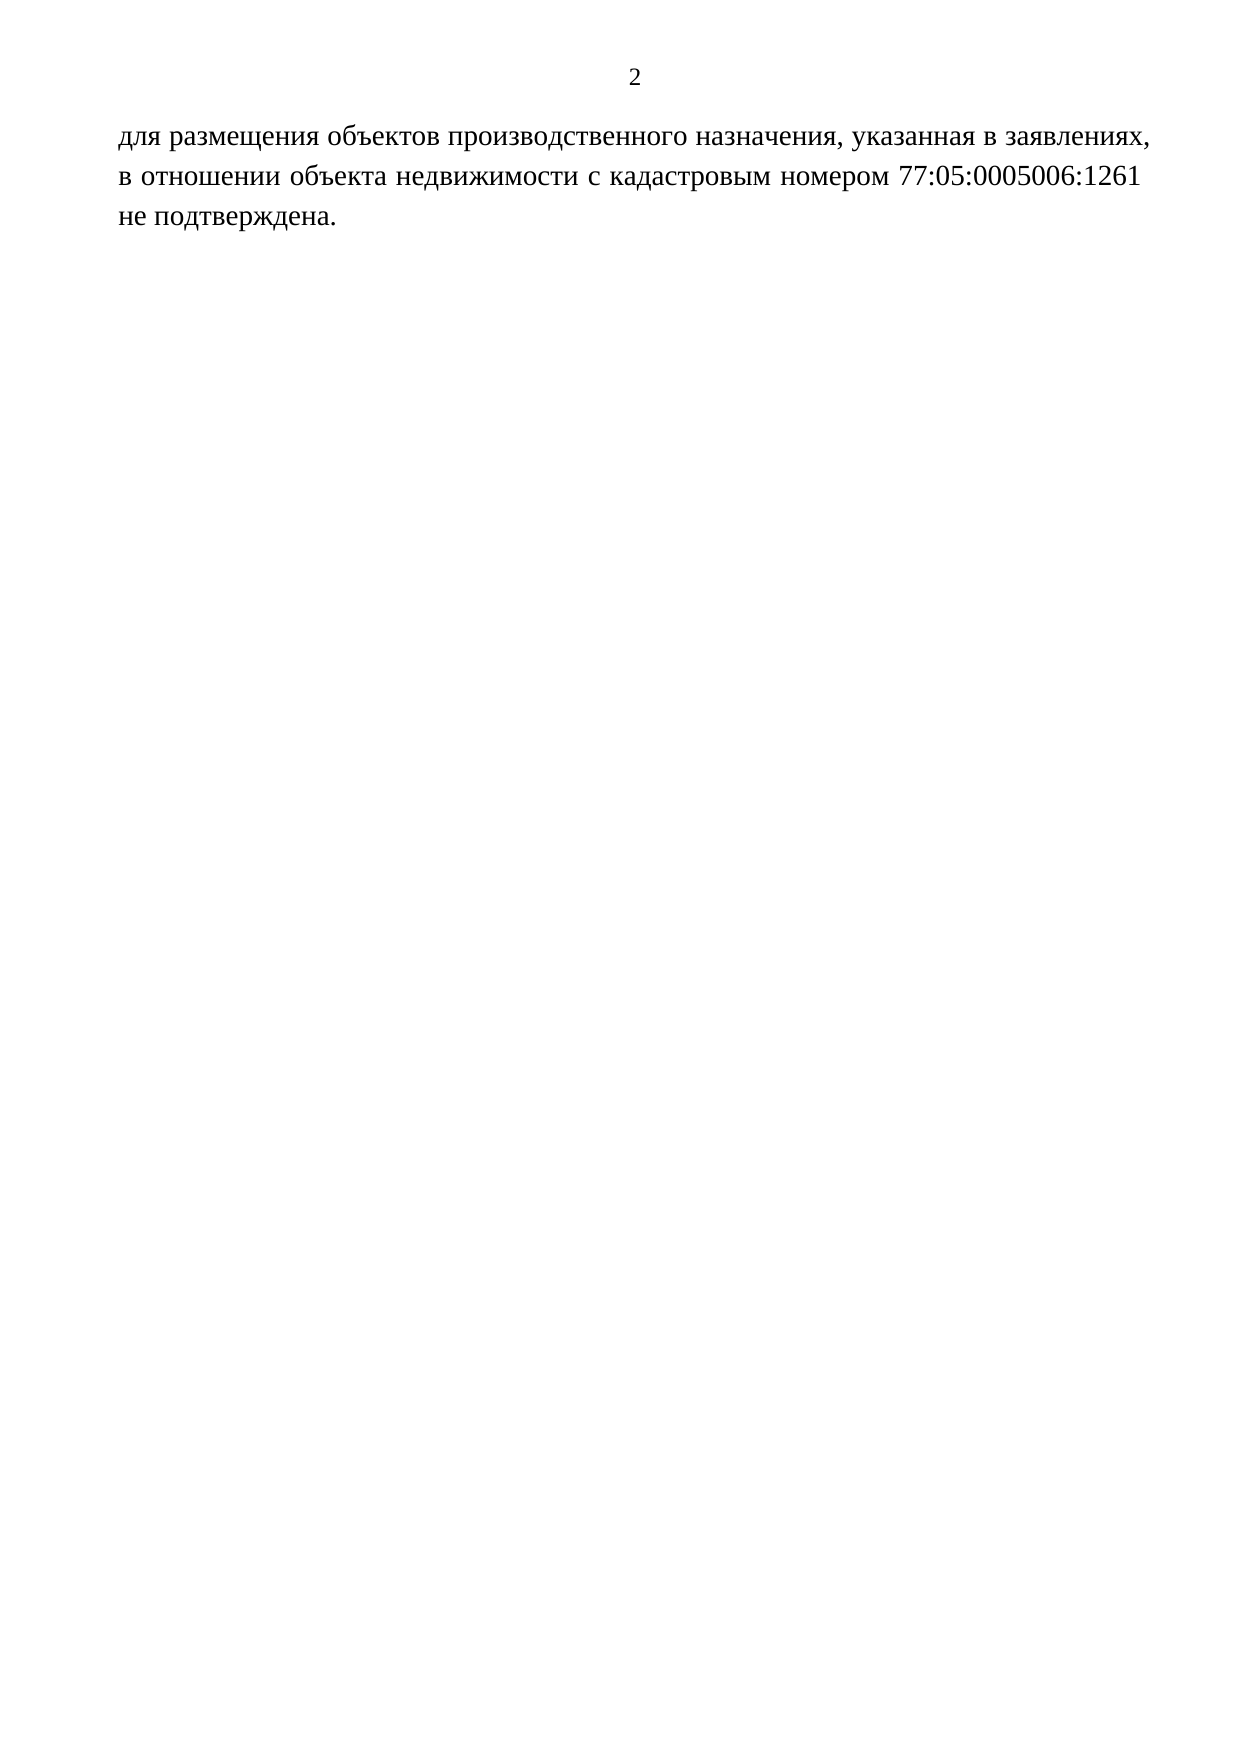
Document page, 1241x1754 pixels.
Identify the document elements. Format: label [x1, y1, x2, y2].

text [118, 118, 1152, 231]
